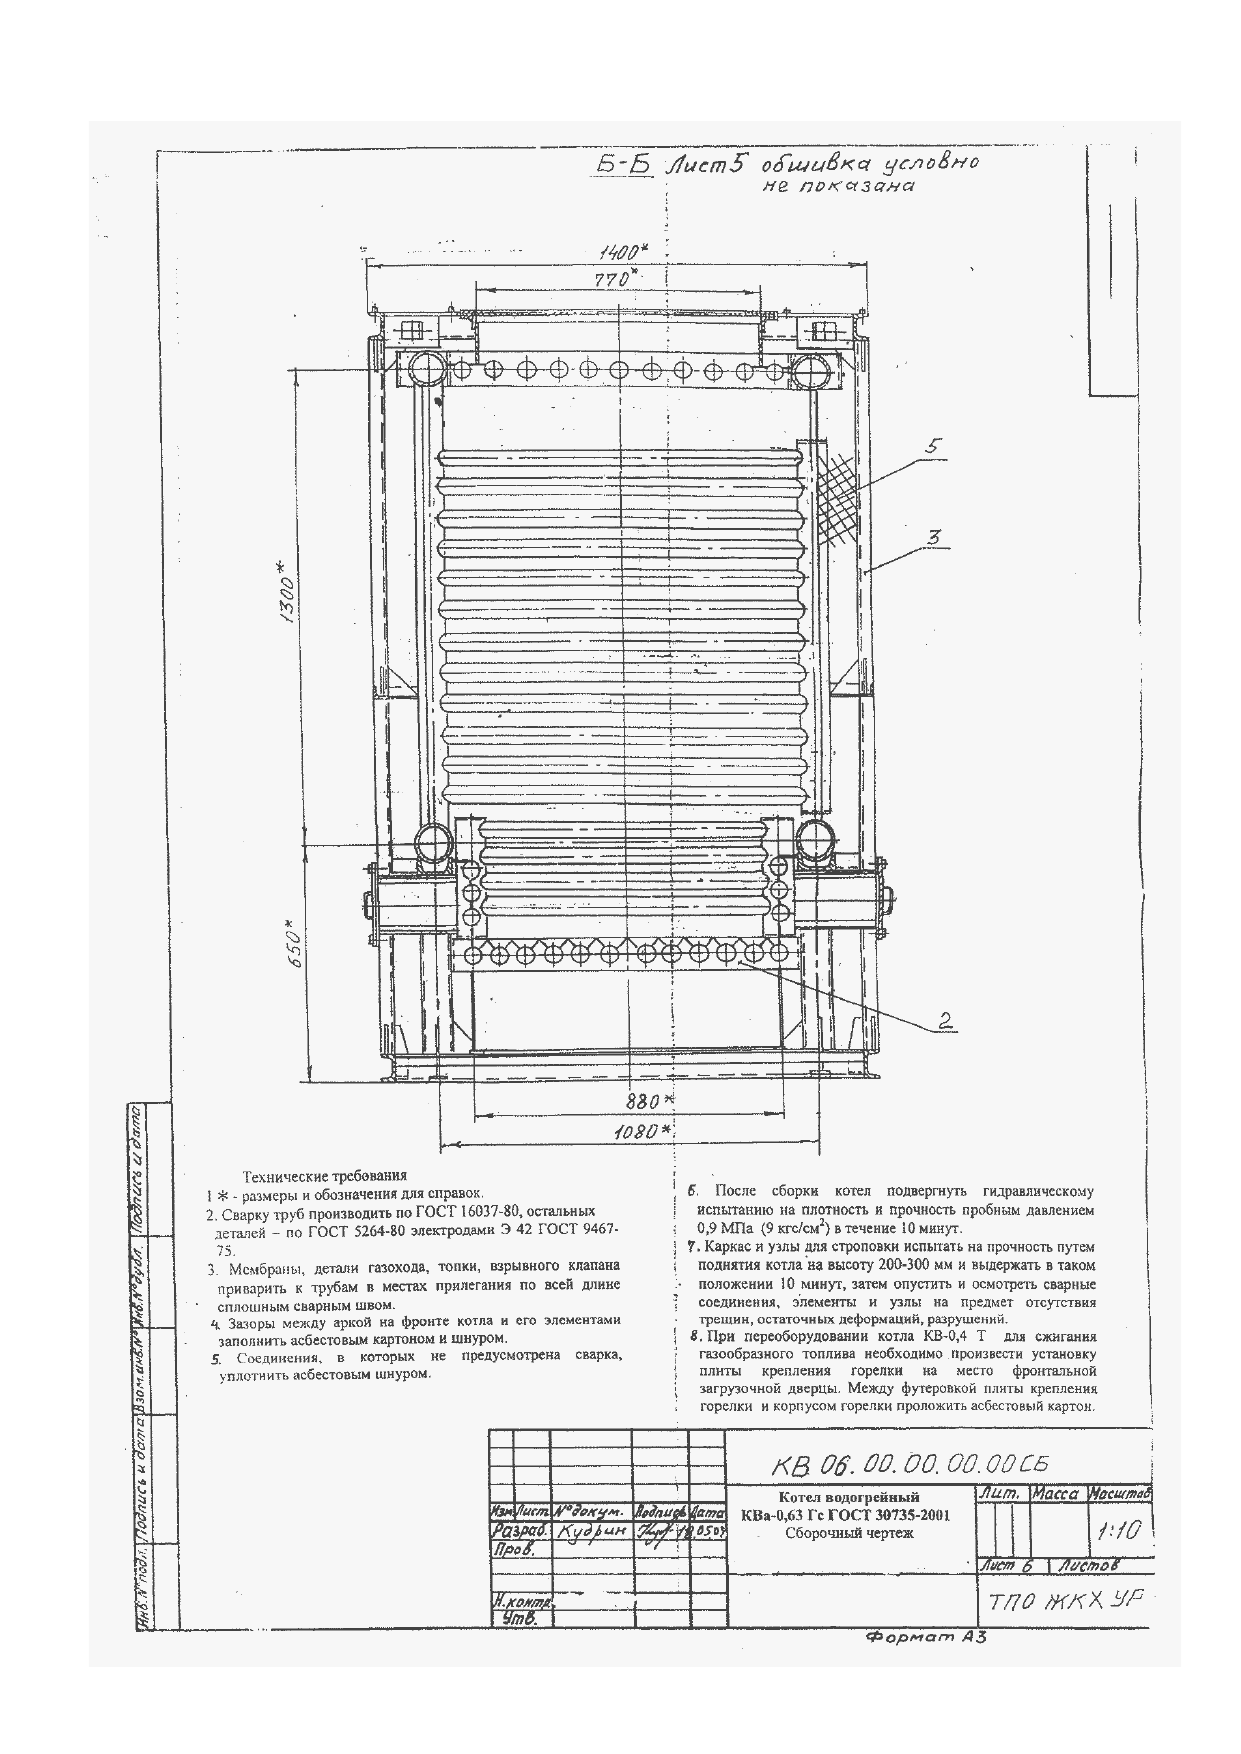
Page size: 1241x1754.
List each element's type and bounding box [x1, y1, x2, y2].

picture [88, 121, 1182, 1667]
